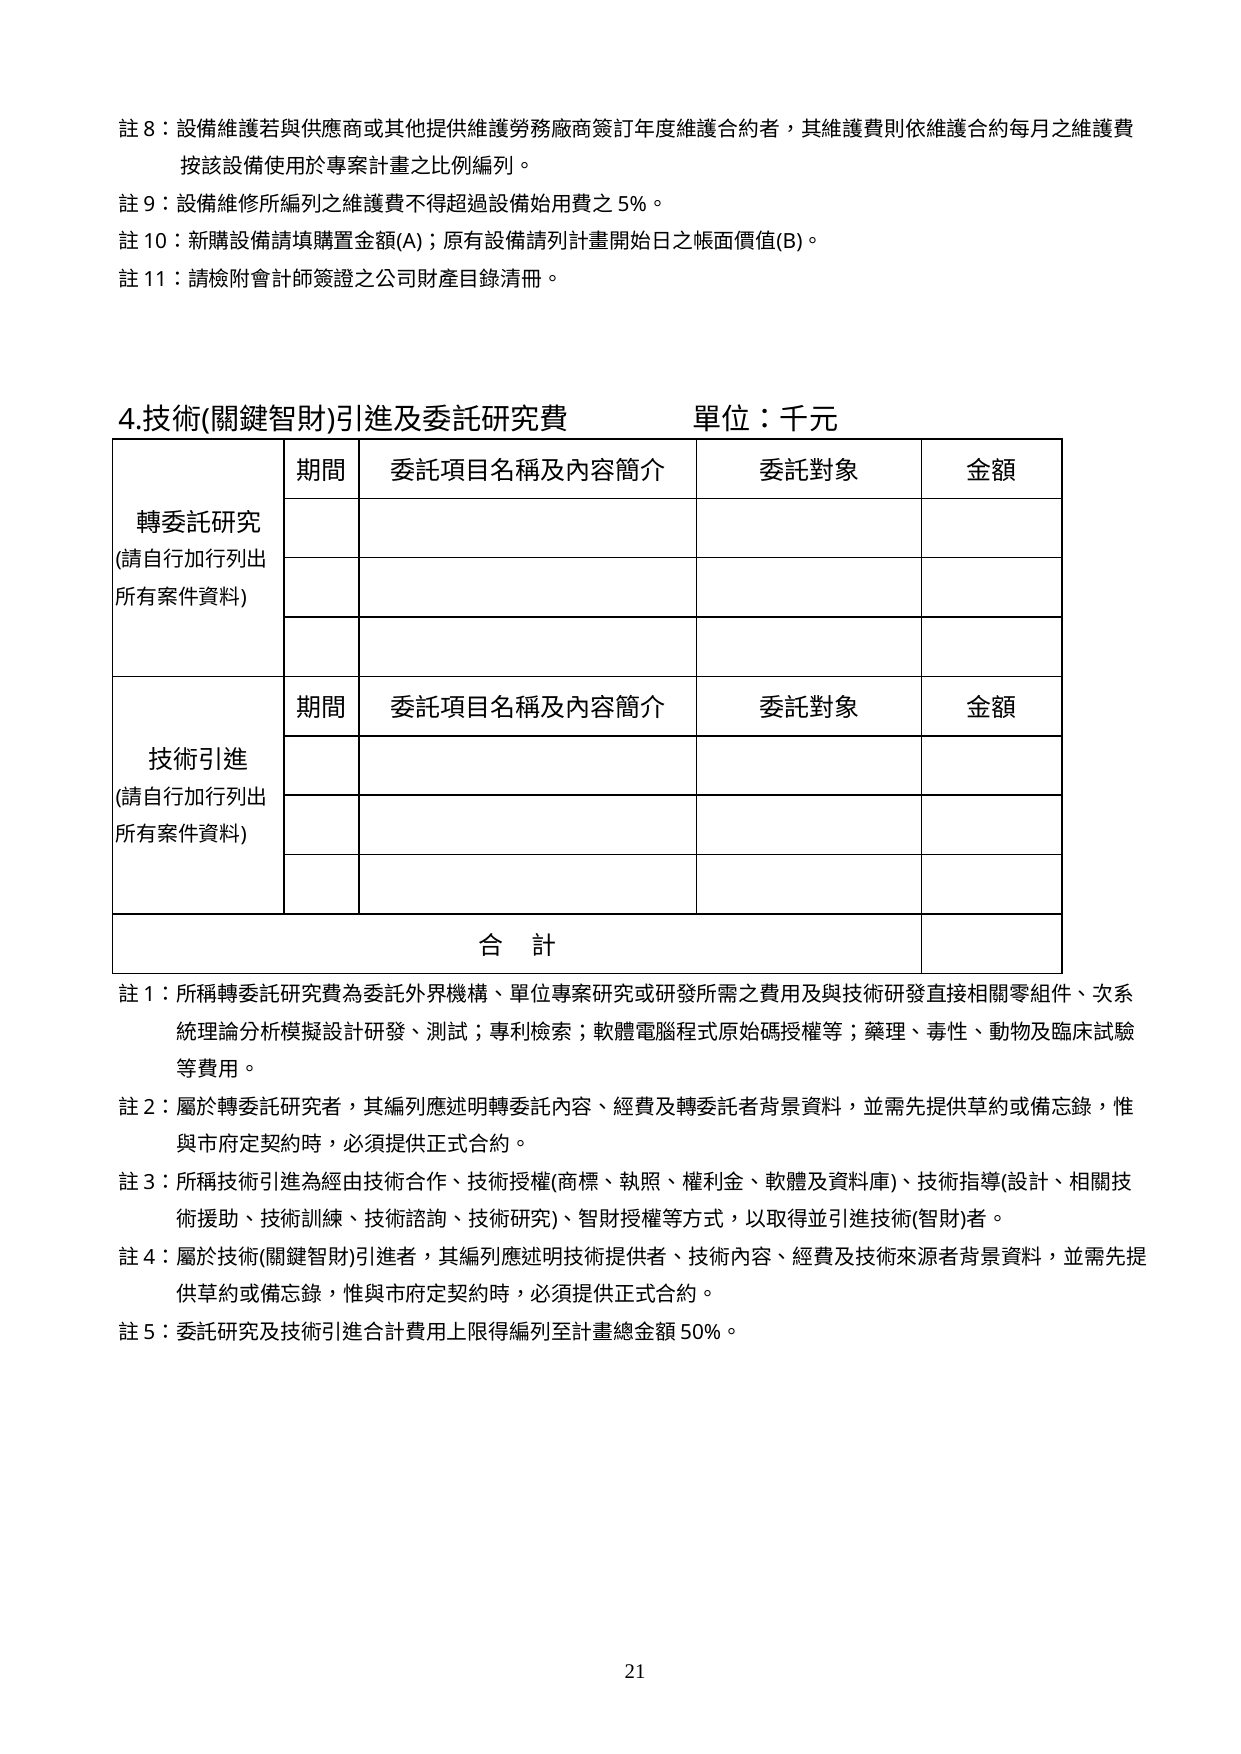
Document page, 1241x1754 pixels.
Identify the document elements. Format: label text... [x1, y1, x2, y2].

table_cell [922, 796, 1061, 854]
text 註4：屬於技術(關鍵智財)引進者，其編列應述明技術提供者、技術內容、經費及技術來源者背景資料，並需先提供草約或備忘錄，惟與市府定契約時，必須提供正式合約。 [118, 1237, 1152, 1312]
table_cell [697, 558, 921, 616]
table_cell 金額 [922, 677, 1061, 735]
text 註10：新購設備請填購置金額(A)；原有設備請列計畫開始日之帳面價值(B)。 [118, 221, 1152, 258]
text 註11：請檢附會計師簽證之公司財產目錄清冊。 [118, 258, 1152, 296]
table_header 轉委託研究 (請自行加行列出所有案件資料) [113, 440, 283, 676]
table_cell [285, 796, 358, 854]
table_cell [285, 618, 358, 676]
table_cell [922, 855, 1061, 913]
table_cell [697, 618, 921, 676]
table_cell [285, 855, 358, 913]
table_cell [285, 737, 358, 794]
table_cell 技術引進 (請自行加行列出所有案件資料) [113, 677, 283, 913]
table_cell 期間 [285, 677, 358, 735]
table_cell [360, 855, 696, 913]
text 4.技術(關鍵智財)引進及委託研究費 單位：千元 [118, 396, 1102, 438]
table_cell [922, 499, 1061, 557]
table_cell 委託項目名稱及內容簡介 [360, 677, 696, 735]
table_cell [285, 499, 358, 557]
table_cell 委託對象 [697, 677, 921, 735]
table_cell [922, 618, 1061, 676]
text 註2：屬於轉委託研究者，其編列應述明轉委託內容、經費及轉委託者背景資料，並需先提供草約或備忘錄，惟與市府定契約時，必須提供正式合約。 [118, 1087, 1152, 1162]
table_cell [697, 855, 921, 913]
table_header 期間 [285, 440, 358, 497]
text 註1：所稱轉委託研究費為委託外界機構、單位專案研究或研發所需之費用及與技術研發直接相關零組件、次系統理論分析模擬設計研發、測試；專利檢索；軟體電腦程式原始碼授權等；藥理、毒性、動物及臨床試驗等費用。 [118, 974, 1152, 1087]
table_cell [285, 558, 358, 616]
table_cell [360, 737, 696, 794]
table_cell [360, 796, 696, 854]
table_header 委託項目名稱及內容簡介 [360, 440, 696, 497]
table_cell [697, 499, 921, 557]
table_cell [360, 558, 696, 616]
text 註9：設備維修所編列之維護費不得超過設備始用費之5%。 [118, 183, 1152, 221]
table_header 金額 [922, 440, 1061, 497]
table_cell [697, 737, 921, 794]
text 註3：所稱技術引進為經由技術合作、技術授權(商標、執照、權利金、軟體及資料庫)、技術指導(設計、相關技術援助、技術訓練、技術諮詢、技術研究)、智財授權等方式，以取得並引進技術(智財)者。 [118, 1162, 1152, 1237]
table_header 委託對象 [697, 440, 921, 497]
table_cell [360, 618, 696, 676]
table_cell [922, 915, 1061, 972]
table_cell [922, 737, 1061, 794]
text 註5：委託研究及技術引進合計費用上限得編列至計畫總金額50%。 [118, 1312, 1152, 1349]
table_cell [922, 558, 1061, 616]
table_cell 合 計 [113, 915, 921, 972]
text 註8：設備維護若與供應商或其他提供維護勞務廠商簽訂年度維護合約者，其維護費則依維護合約每月之維護費按該設備使用於專案計畫之比例編列。 [118, 108, 1152, 183]
table_cell [360, 499, 696, 557]
table_cell [697, 796, 921, 854]
